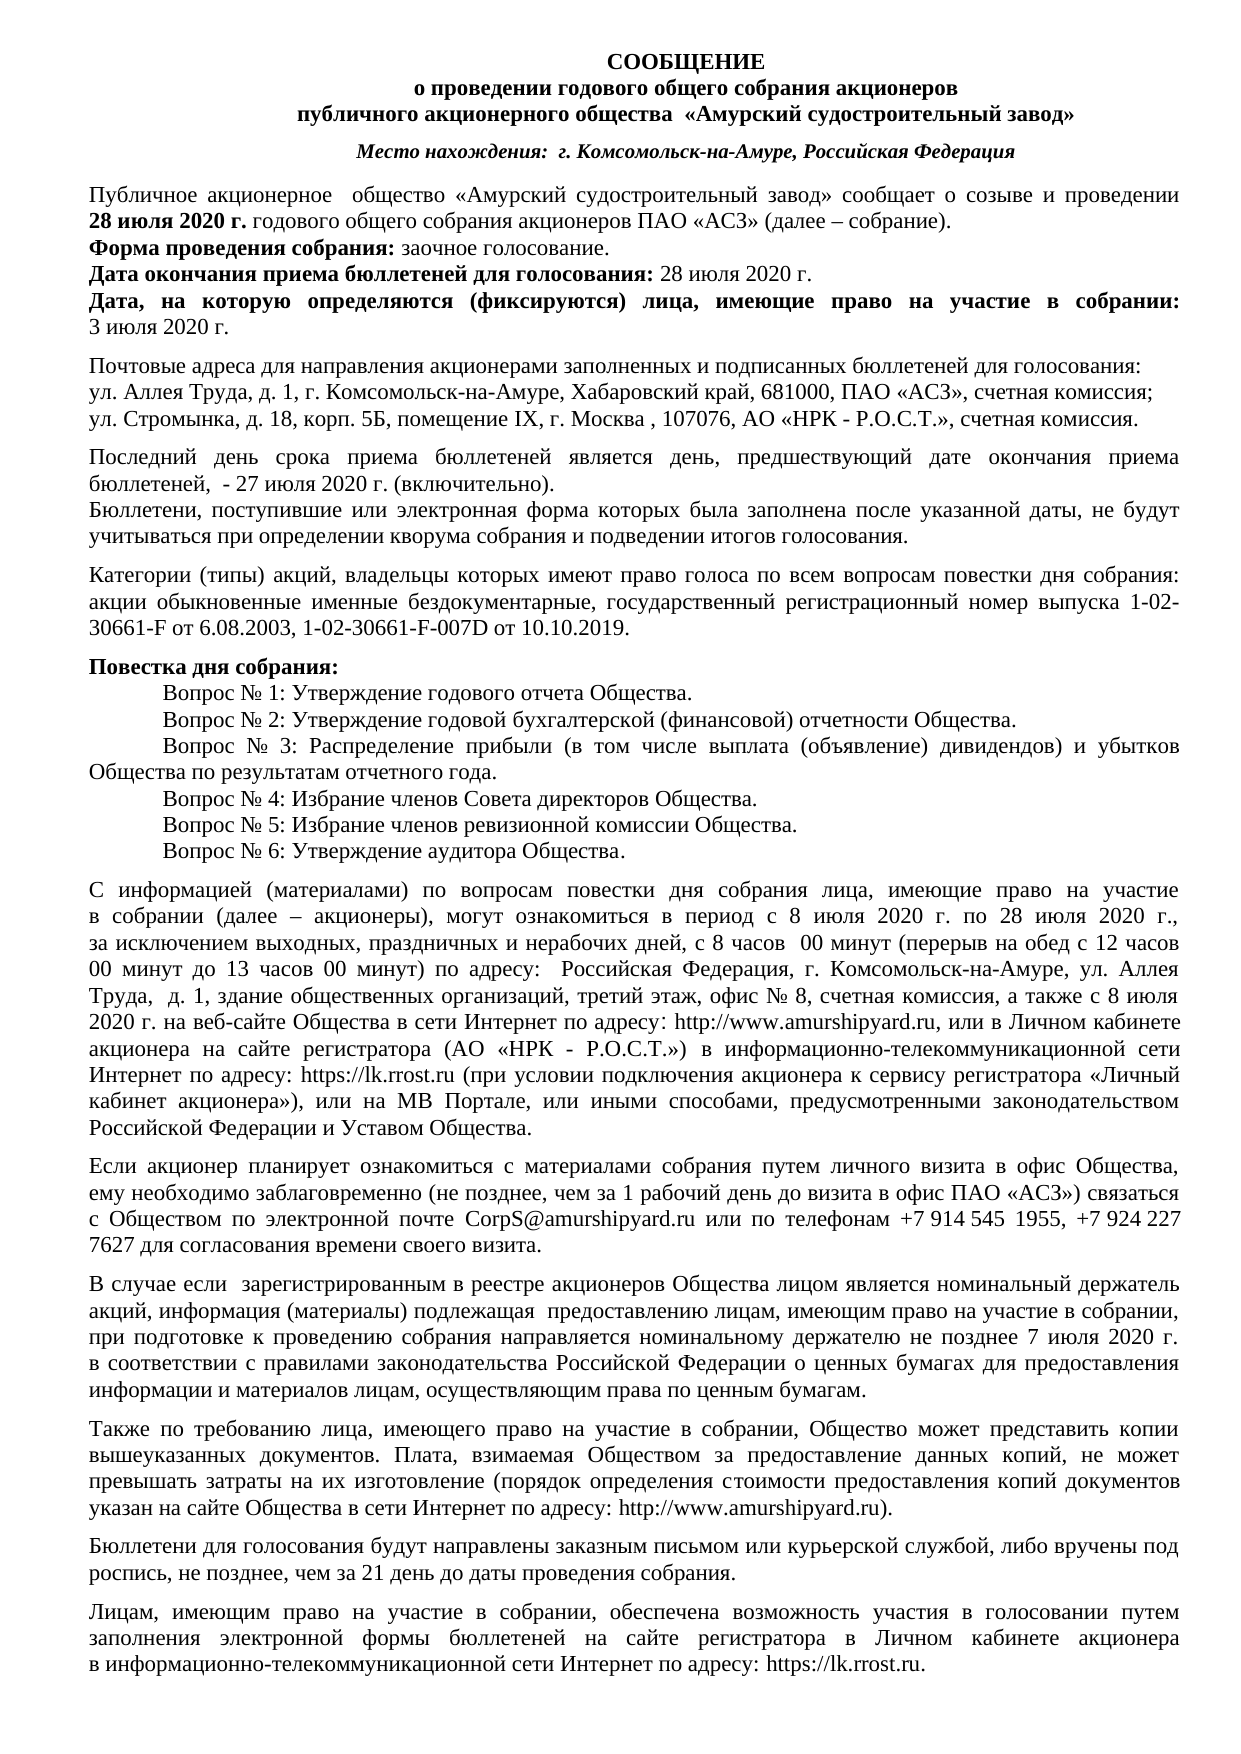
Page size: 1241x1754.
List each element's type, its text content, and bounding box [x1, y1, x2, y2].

text С информацией (материалами) по вопросам повестки дня собрания лица, имеющие право на участие в собрании (далее – акционеры), могут ознакомиться в период с 8 июля 2020 г. по 28 июля 2020 г., за исключением выходных, праздничных и нерабочих дней, с 8 часов 00 минут (перерыв на обед с 12 часов 00 минут до 13 часов 00 минут) по адресу: Российская Федерация, г. Комсомольск-на-Амуре, ул. Аллея Труда, д. 1, здание общественных организаций, третий этаж, офис № 8, счетная комиссия, а также с 8 июля 2020 г. на веб-сайте Общества в сети Интернет по адресу: http://www.amurshipyard.ru, или в Личном кабинете акционера на сайте регистратора (АО «НРК - Р.О.С.Т.») в информационно-телекоммуникационной сети Интернет по адресу: https://lk.rrost.ru (при условии подключения акционера к сервису регистратора «Личный кабинет акционера»), или на МВ Портале, или иными способами, предусмотренными законодательством Российской Федерации и Уставом Общества. [89, 876, 1181, 1140]
text Лицам, имеющим право на участие в собрании, обеспечена возможность участия в голосовании путем заполнения электронной формы бюллетеней на сайте регистратора в Личном кабинете акционера в информационно-телекоммуникационной сети Интернет по адресу: https://lk.rrost.ru. [89, 1598, 1181, 1677]
text Вопрос № 5: Избрание членов ревизионной комиссии Общества. [89, 811, 1181, 837]
text Бюллетени, поступившие или электронная форма которых была заполнена после указанной даты, не будут учитываться при определении кворума собрания и подведении итогов голосования. [89, 496, 1181, 549]
text Категории (типы) акций, владельцы которых имеют право голоса по всем вопросам повестки дня собрания: акции обыкновенные именные бездокументарные, государственный регистрационный номер выпуска 1-02-30661-F от 6.08.2003, 1-02-30661-F-007D от 10.10.2019. [89, 561, 1181, 640]
text Вопрос № 3: Распределение прибыли (в том числе выплата (объявление) дивидендов) и убытков Общества по результатам отчетного года. [89, 732, 1181, 785]
text Вопрос № 2: Утверждение годовой бухгалтерской (финансовой) отчетности Общества. [89, 706, 1181, 732]
text Также по требованию лица, имеющего право на участие в собрании, Общество может представить копии вышеуказанных документов. Плата, взимаемая Обществом за предоставление данных копий, не может превышать затраты на их изготовление (порядок определения стоимости предоставления копий документов указан на сайте Общества в сети Интернет по адресу: http://www.amurshipyard.ru). [89, 1415, 1181, 1520]
text Повестка дня собрания: [89, 653, 1181, 679]
text Бюллетени для голосования будут направлены заказным письмом или курьерской службой, либо вручены под роспись, не позднее, чем за 21 день до даты проведения собрания. [89, 1533, 1181, 1585]
text ул. Аллея Труда, д. 1, г. Комсомольск-на-Амуре, Хабаровский край, 681000, ПАО «АСЗ», счетная комиссия; [89, 378, 1181, 404]
text Последний день срока приема бюллетеней является день, предшествующий дате окончания приема бюллетеней, - 27 июля 2020 г. (включительно). [89, 443, 1181, 496]
text Вопрос № 4: Избрание членов Совета директоров Общества. [89, 785, 1181, 811]
text Почтовые адреса для направления акционерами заполненных и подписанных бюллетеней для голосования: [89, 352, 1181, 378]
text Публичное акционерное общество «Амурский судостроительный завод» сообщает о созыве и проведении 28 июля 2020 г. годового общего собрания акционеров ПАО «АСЗ» (далее – собрание). [89, 181, 1181, 234]
text Дата окончания приема бюллетеней для голосования: 28 июля 2020 г. [89, 260, 1181, 287]
text В случае если зарегистрированным в реестре акционеров Общества лицом является номинальный держатель акций, информация (материалы) подлежащая предоставлению лицам, имеющим право на участие в собрании, при подготовке к проведению собрания направляется номинальному держателю не позднее 7 июля 2020 г. в соответствии с правилами законодательства Российской Федерации о ценных бумагах для предоставления информации и материалов лицам, осуществляющим права по ценным бумагам. [89, 1270, 1181, 1402]
text Форма проведения собрания: заочное голосование. [89, 234, 1181, 260]
text ул. Стромынка, д. 18, корп. 5Б, помещение IX, г. Москва , 107076, АО «НРК - Р.О.С.Т.», счетная комиссия. [89, 404, 1181, 431]
text Вопрос № 6: Утверждение аудитора Общества. [89, 837, 1181, 864]
text Вопрос № 1: Утверждение годового отчета Общества. [89, 679, 1181, 706]
text Если акционер планирует ознакомиться с материалами собрания путем личного визита в офис Общества, ему необходимо заблаговременно (не позднее, чем за 1 рабочий день до визита в офис ПАО «АСЗ») связаться с Обществом по электронной почте CorpS@amurshipyard.ru или по телефонам +7 914 545 1955, +7 924 227 7627 для согласования времени своего визита. [89, 1152, 1181, 1258]
text Дата, на которую определяются (фиксируются) лица, имеющие право на участие в собрании: 3 июля 2020 г. [89, 287, 1181, 339]
